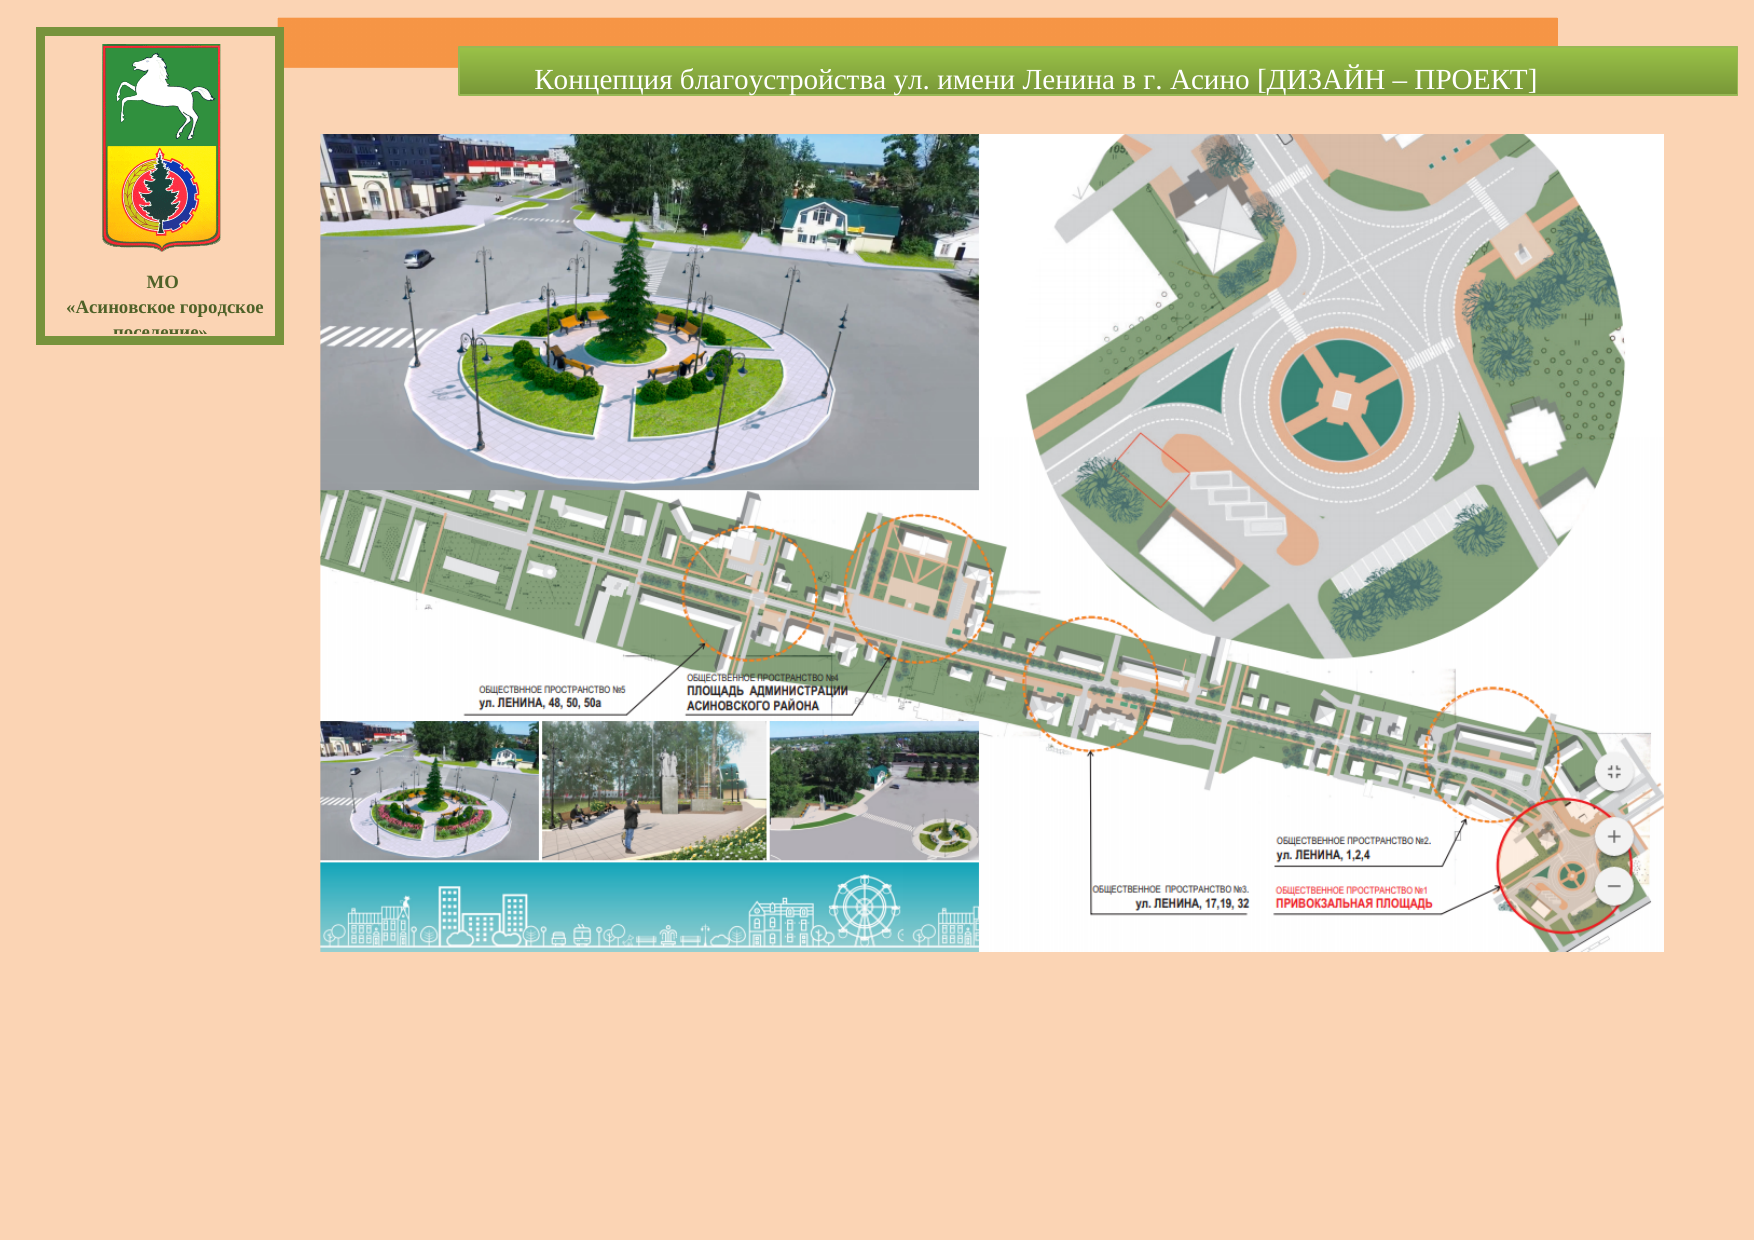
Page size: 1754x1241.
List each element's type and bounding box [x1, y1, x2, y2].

picture [320, 134, 1664, 952]
picture [101, 44, 220, 251]
